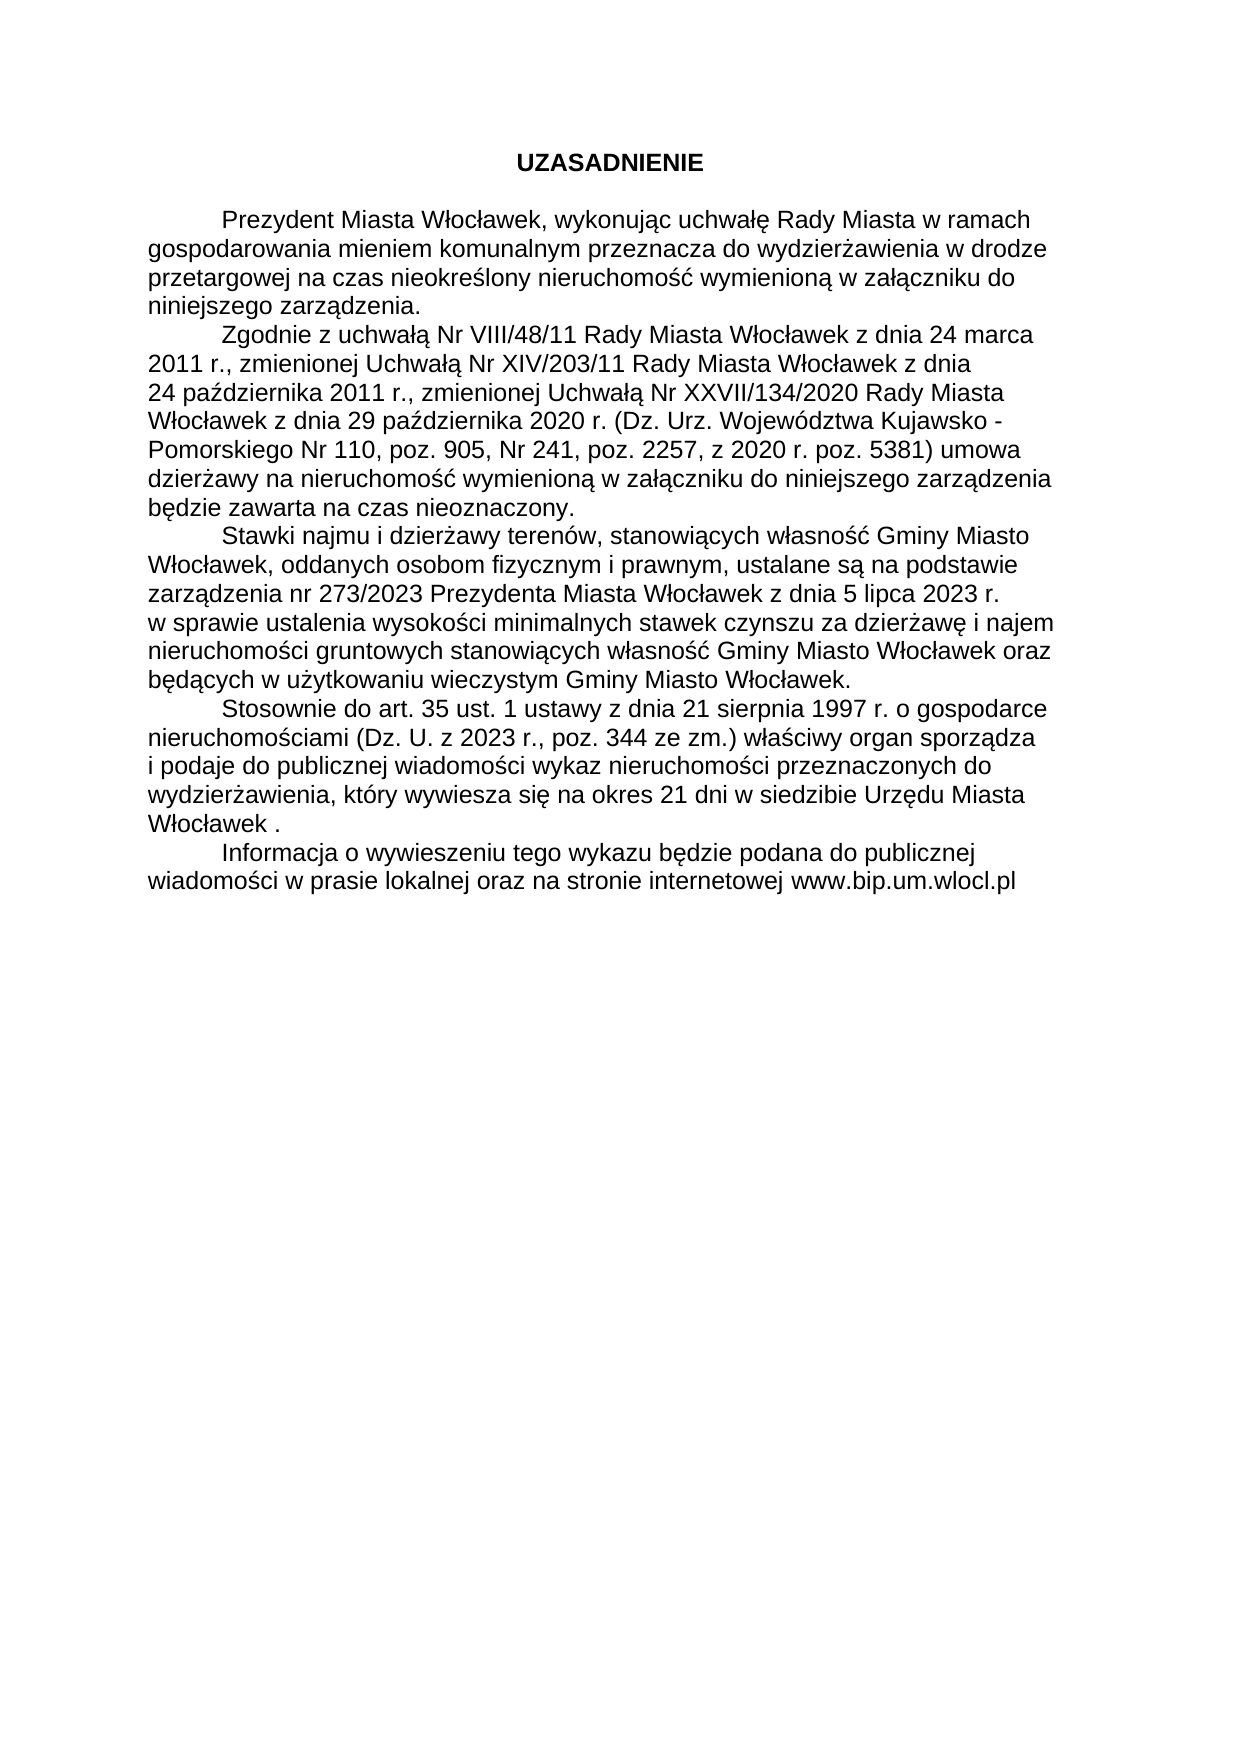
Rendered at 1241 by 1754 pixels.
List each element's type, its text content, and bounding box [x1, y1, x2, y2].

text Stawki najmu i dzierżawy terenów, stanowiących własność Gminy Miasto Włocławek, oddanych osobom fizycznym i prawnym, ustalane są na podstawie zarządzenia nr 273/2023 Prezydenta Miasta Włocławek z dnia 5 lipca 2023 r. w sprawie ustalenia wysokości minimalnych stawek czynszu za dzierżawę i najem nieruchomości gruntowych stanowiących własność Gminy Miasto Włocławek oraz będących w użytkowaniu wieczystym Gminy Miasto Włocławek. [148, 521, 1093, 694]
text Zgodnie z uchwałą Nr VIII/48/11 Rady Miasta Włocławek z dnia 24 marca 2011 r., zmienionej Uchwałą Nr XIV/203/11 Rady Miasta Włocławek z dnia 24 października 2011 r., zmienionej Uchwałą Nr XXVII/134/2020 Rady Miasta Włocławek z dnia 29 października 2020 r. (Dz. Urz. Województwa Kujawsko - Pomorskiego Nr 110, poz. 905, Nr 241, poz. 2257, z 2020 r. poz. 5381) umowa dzierżawy na nieruchomość wymienioną w załączniku do niniejszego zarządzenia będzie zawarta na czas nieoznaczony. [148, 320, 1093, 521]
text Stosownie do art. 35 ust. 1 ustawy z dnia 21 sierpnia 1997 r. o gospodarce nieruchomościami (Dz. U. z 2023 r., poz. 344 ze zm.) właściwy organ sporządza i podaje do publicznej wiadomości wykaz nieruchomości przeznaczonych do wydzierżawienia, który wywiesza się na okres 21 dni w siedzibie Urzędu Miasta Włocławek . [148, 694, 1093, 838]
text UZASADNIENIE [443, 148, 1093, 176]
text Prezydent Miasta Włocławek, wykonując uchwałę Rady Miasta w ramach gospodarowania mieniem komunalnym przeznacza do wydzierżawienia w drodze przetargowej na czas nieokreślony nieruchomość wymienioną w załączniku do niniejszego zarządzenia. [148, 205, 1093, 320]
text Informacja o wywieszeniu tego wykazu będzie podana do publicznej wiadomości w prasie lokalnej oraz na stronie internetowej www.bip.um.wlocl.pl [148, 838, 1093, 895]
